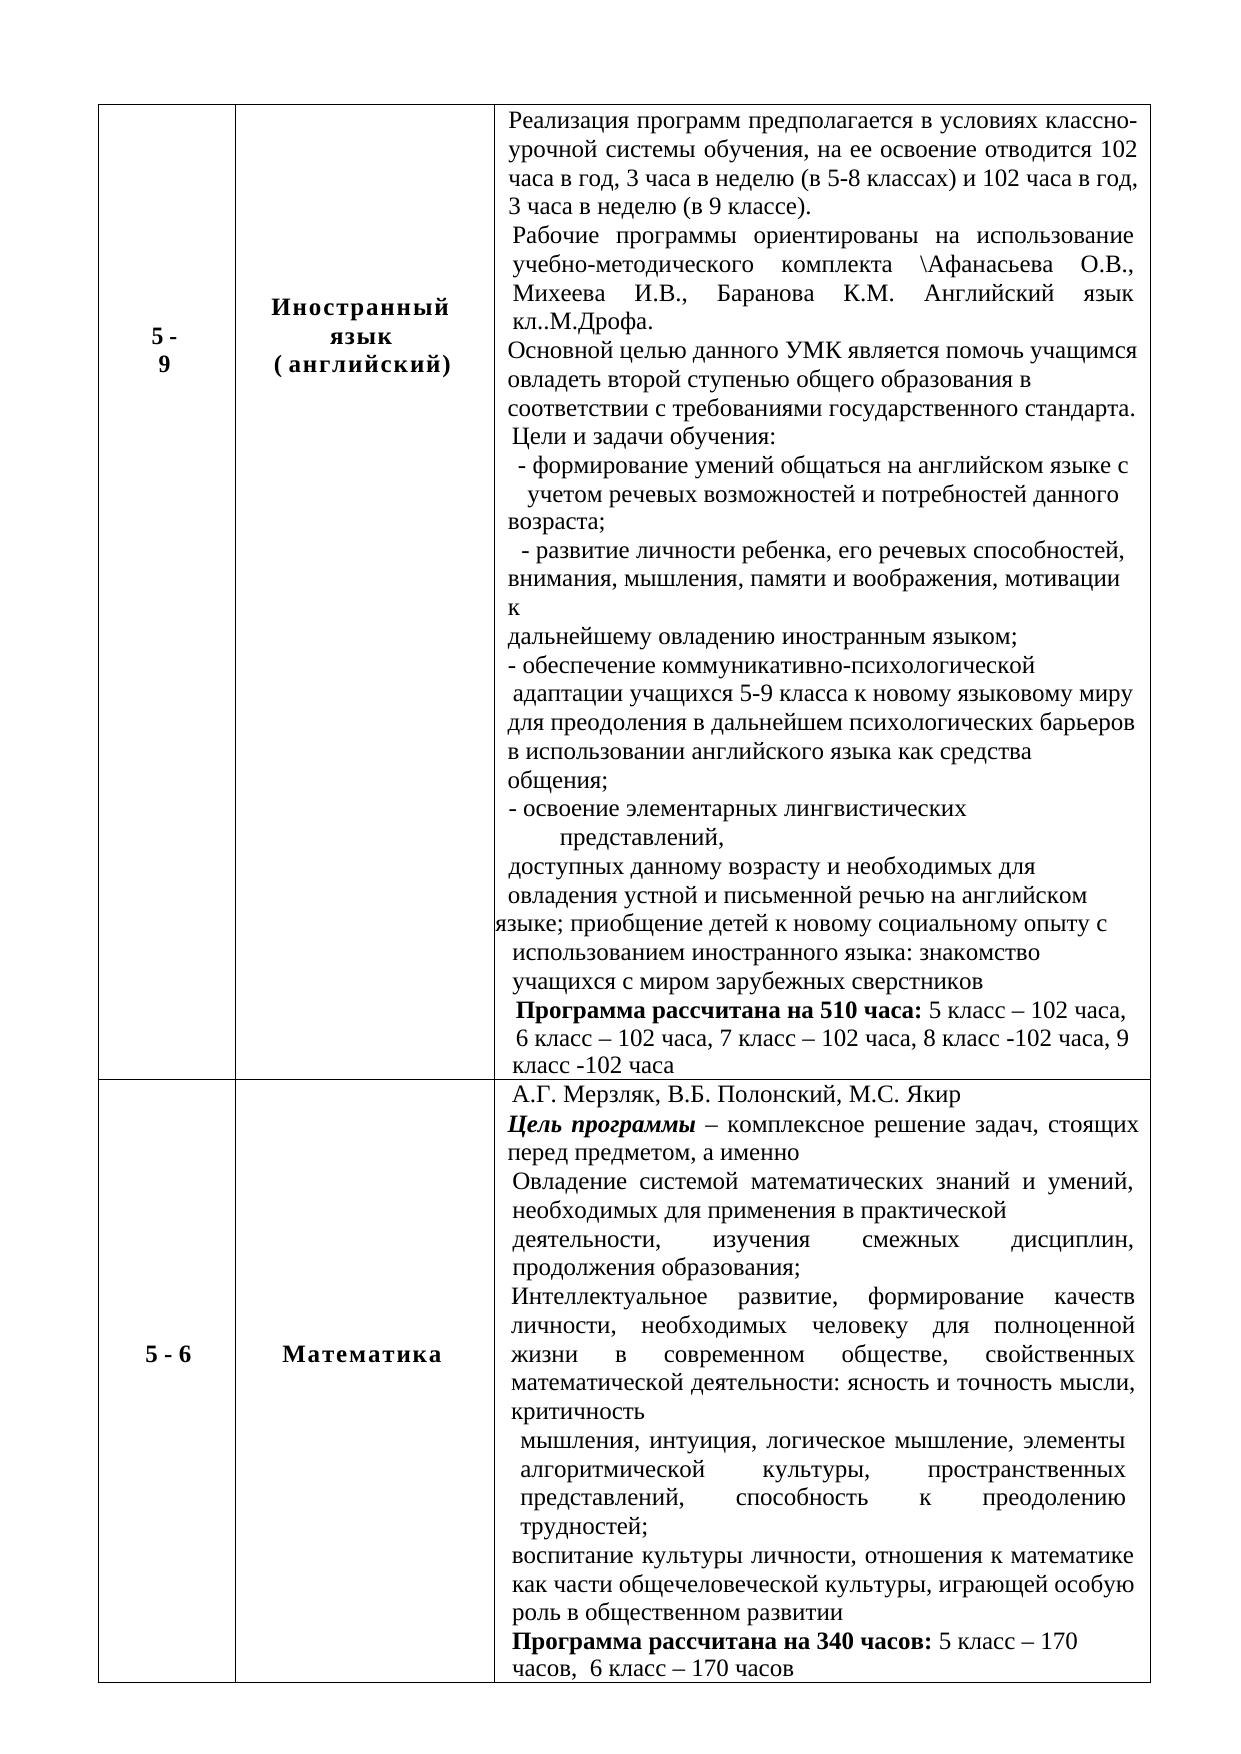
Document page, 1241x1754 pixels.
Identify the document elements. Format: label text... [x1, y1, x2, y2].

table_cell Реализация программ предполагается в условиях классно- урочной системы обучения, на ее освоение отводится 102 часа в год, 3 часа в неделю (в 5-8 классах) и 102 часа в год, 3 часа в неделю (в 9 классе). Рабочие программы ориентированы на использование учебно-методического комплекта \Афанасьева О.В., Михеева И.В., Баранова К.М. Английский язык кл..М.Дрофа. Основной целью данного УМК является помочь учащимся овладеть второй ступенью общего образования в соответствии с требованиями государственного стандарта. Цели и задачи обучения: - формирование умений общаться на английском языке с учетом речевых возможностей и потребностей данного возраста; - развитие личности ребенка, его речевых способностей, внимания, мышления, памяти и воображения, мотивации к дальнейшему овладению иностранным языком; - обеспечение коммуникативно-психологической адаптации учащихся 5-9 класса к новому языковому миру для преодоления в дальнейшем психологических барьеров в использовании английского языка как средства общения; - освоение элементарных лингвистических представлений, доступных данному возрасту и необходимых для овладения устной и письменной речью на английском языке; приобщение детей к новому социальному опыту с использованием иностранного языка: знакомство учащихся с миром зарубежных сверстников Программа рассчитана на 510 часа: 5 класс – 102 часа, 6 класс – 102 часа, 7 класс – 102 часа, 8 класс -102 часа, 9 класс -102 часа [495, 105, 1150, 1079]
table_cell Иностранный язык ( английский) [236, 105, 494, 1079]
table_cell Математика [236, 1080, 494, 1682]
table_cell 5 - 9 [99, 105, 235, 1079]
table_cell 5 - 6 [99, 1080, 235, 1682]
table_cell А.Г. Мерзляк, В.Б. Полонский, М.С. Якир Цель программы – комплексное решение задач, стоящих перед предметом, а именно Овладение системой математических знаний и умений, необходимых для применения в практической деятельности, изучения смежных дисциплин, продолжения образования; Интеллектуальное развитие, формирование качеств личности, необходимых человеку для полноценной жизни в современном обществе, свойственных математической деятельности: ясность и точность мысли, критичность мышления, интуиция, логическое мышление, элементы алгоритмической культуры, пространственных представлений, способность к преодолению трудностей; воспитание культуры личности, отношения к математике как части общечеловеческой культуры, играющей особую роль в общественном развитии Программа рассчитана на 340 часов: 5 класс – 170 часов, 6 класс – 170 часов [495, 1080, 1150, 1682]
